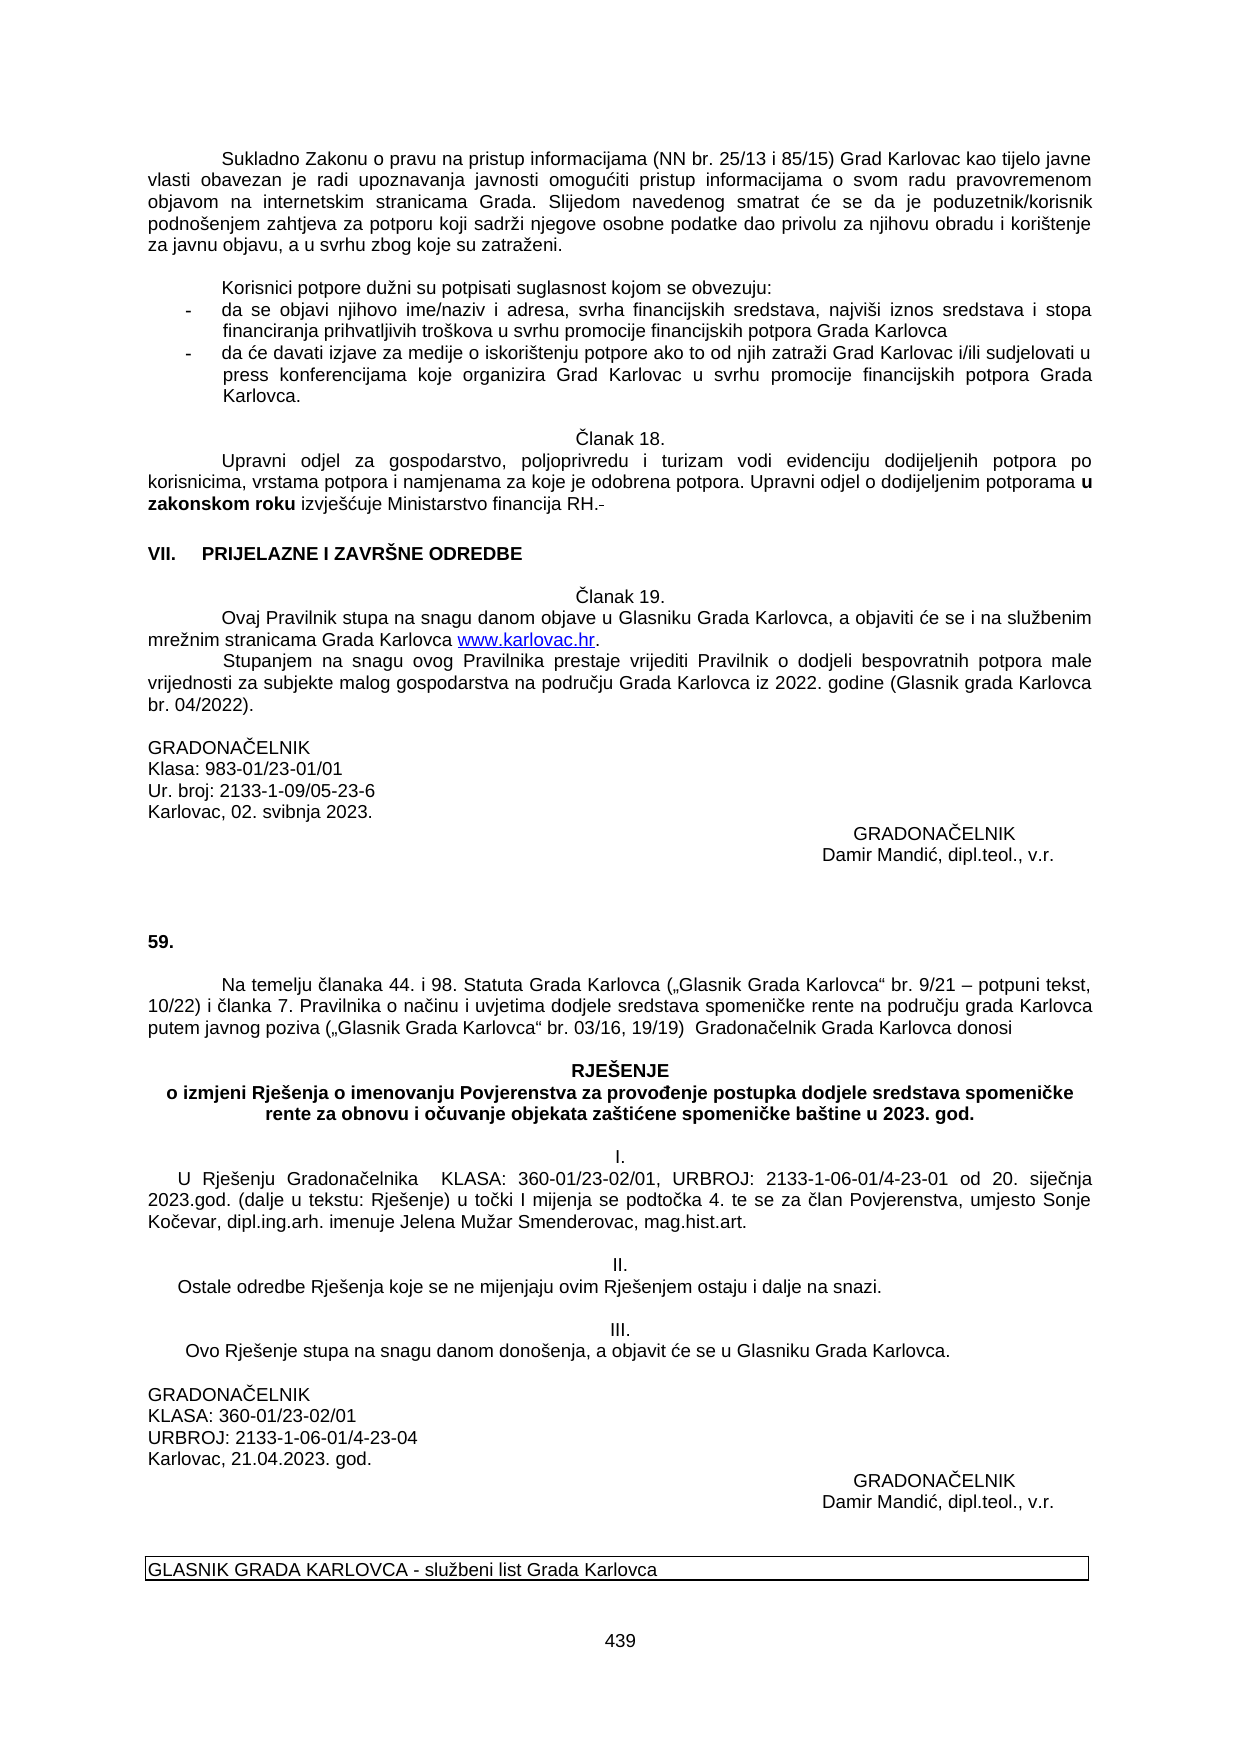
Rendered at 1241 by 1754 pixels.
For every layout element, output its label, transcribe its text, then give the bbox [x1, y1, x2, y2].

text Karlovac, 21.04.2023. god. [148, 1448, 1093, 1469]
text GRADONAČELNIK [148, 1469, 1093, 1491]
text 59. [148, 931, 1093, 952]
text o izmjeni Rješenja o imenovanju Povjerenstva za provođenje postupka dodjele sredstava spomeničke rente za obnovu i očuvanje objekata zaštićene spomeničke baštine u 2023. god. [148, 1081, 1093, 1124]
text Damir Mandić, dipl.teol., v.r. [148, 844, 1093, 866]
text GRADONAČELNIK [148, 736, 1093, 758]
text KLASA: 360-01/23-02/01 [148, 1405, 1093, 1426]
text Damir Mandić, dipl.teol., v.r. [148, 1491, 1093, 1513]
text GLASNIK GRADA KARLOVCA - službeni list Grada Karlovca [146, 1557, 1088, 1579]
text RJEŠENJE [148, 1060, 1093, 1081]
text URBROJ: 2133-1-06-01/4-23-04 [148, 1426, 1093, 1448]
text Karlovac, 02. svibnja 2023. [148, 801, 1093, 823]
text Članak 19. [148, 586, 1093, 607]
text Ovaj Pravilnik stupa na snagu danom objave u Glasniku Grada Karlovca, a objaviti će se i na službenim mrežnim stranicama Grada Karlovca www.karlovac.hr. [148, 607, 1093, 650]
text III. [148, 1319, 1093, 1340]
text GRADONAČELNIK [148, 1383, 1093, 1405]
text Sukladno Zakonu o pravu na pristup informacijama (NN br. 25/13 i 85/15) Grad Karlovac kao tijelo javne vlasti obavezan je radi upoznavanja javnosti omogućiti pristup informacijama o svom radu pravovremenom objavom na internetskim stranicama Grada. Slijedom navedenog smatrat će se da je poduzetnik/korisnik podnošenjem zahtjeva za potporu koji sadrži njegove osobne podatke dao privolu za njihovu obradu i korištenje za javnu objavu, a u svrhu zbog koje su zatraženi. [148, 148, 1093, 255]
list da se objavi njihovo ime/naziv i adresa, svrha financijskih sredstava, najviši iznos sredstava i stopa financiranja prihvatljivih troškova u svrhu promocije financijskih potpora Grada Karlovca [185, 298, 1093, 342]
text GRADONAČELNIK [148, 823, 1093, 844]
text VII. PRIJELAZNE I ZAVRŠNE ODREDBE [148, 542, 1093, 564]
text Na temelju članaka 44. i 98. Statuta Grada Karlovca („Glasnik Grada Karlovca“ br. 9/21 – potpuni tekst, 10/22) i članka 7. Pravilnika o načinu i uvjetima dodjele sredstava spomeničke rente na području grada Karlovca putem javnog poziva („Glasnik Grada Karlovca“ br. 03/16, 19/19) Gradonačelnik Grada Karlovca donosi [148, 974, 1093, 1038]
text Ovo Rješenje stupa na snagu danom donošenja, a objavit će se u Glasniku Grada Karlovca. [148, 1340, 1093, 1362]
text Ur. broj: 2133-1-09/05-23-6 [148, 779, 1093, 801]
text I. [148, 1146, 1093, 1168]
text Korisnici potpore dužni su potpisati suglasnost kojom se obvezuju: [148, 277, 1093, 298]
list da će davati izjave za medije o iskorištenju potpore ako to od njih zatraži Grad Karlovac i/ili sudjelovati u press konferencijama koje organizira Grad Karlovac u svrhu promocije financijskih potpora Grada Karlovca. [185, 342, 1093, 407]
text Upravni odjel za gospodarstvo, poljoprivredu i turizam vodi evidenciju dodijeljenih potpora po korisnicima, vrstama potpora i namjenama za koje je odobrena potpora. Upravni odjel o dodijeljenim potporama u zakonskom roku izvješćuje Ministarstvo financija RH. [148, 450, 1093, 514]
text Klasa: 983-01/23-01/01 [148, 758, 1093, 779]
text Stupanjem na snagu ovog Pravilnika prestaje vrijediti Pravilnik o dodjeli bespovratnih potpora male vrijednosti za subjekte malog gospodarstva na području Grada Karlovca iz 2022. godine (Glasnik grada Karlovca br. 04/2022). [148, 650, 1093, 715]
text Članak 18. [148, 428, 1093, 450]
text II. [148, 1254, 1093, 1276]
text U Rješenju Gradonačelnika KLASA: 360-01/23-02/01, URBROJ: 2133-1-06-01/4-23-01 od 20. siječnja 2023.god. (dalje u tekstu: Rješenje) u točki I mijenja se podtočka 4. te se za član Povjerenstva, umjesto Sonje Kočevar, dipl.ing.arh. imenuje Jelena Mužar Smenderovac, mag.hist.art. [148, 1168, 1093, 1232]
text Ostale odredbe Rješenja koje se ne mijenjaju ovim Rješenjem ostaju i dalje na snazi. [148, 1276, 1093, 1297]
